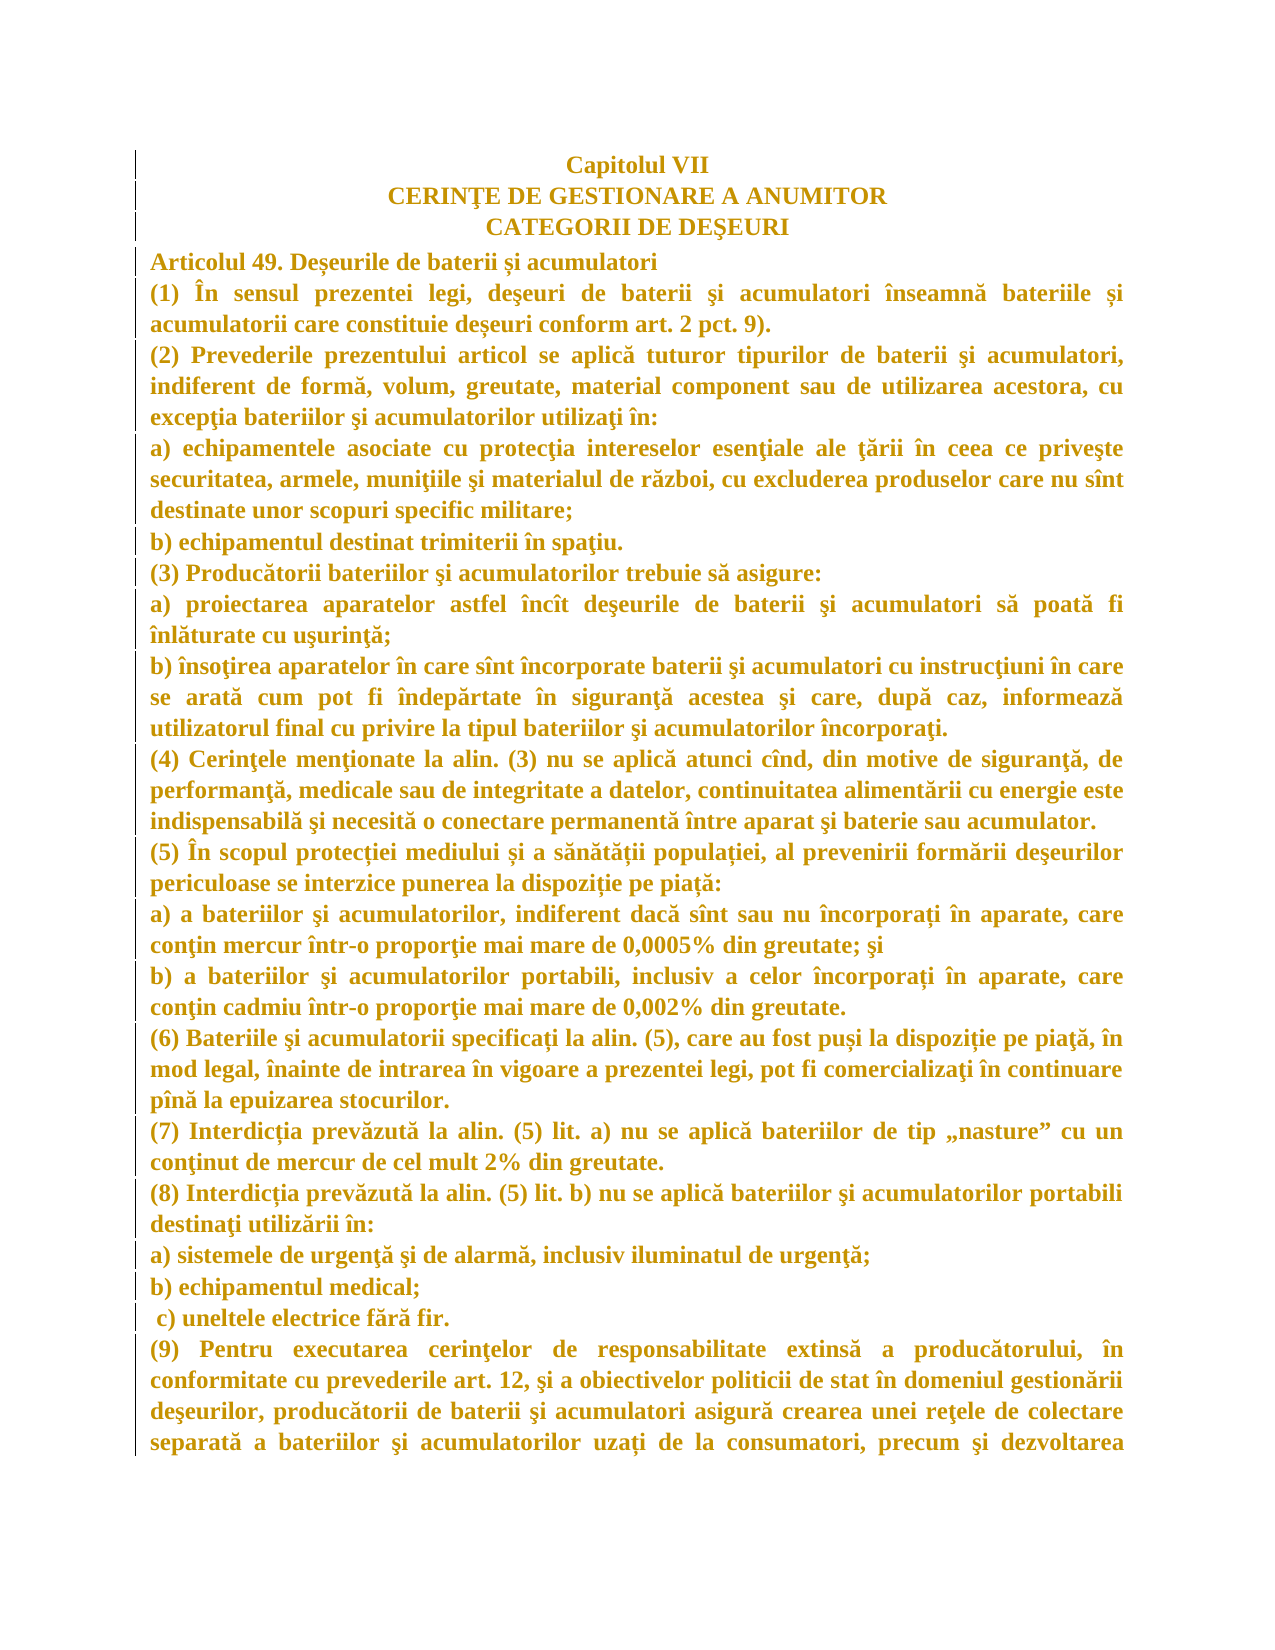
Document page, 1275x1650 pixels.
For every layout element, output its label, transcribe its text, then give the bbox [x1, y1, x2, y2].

text a) proiectarea aparatelor astfel încît deşeurile de baterii şi acumulatori să poată fi înlăturate cu uşurinţă; [150, 589, 1125, 648]
subtitle CATEGORII DE DEŞEURI [150, 212, 1125, 241]
text (5) În scopul protecției mediului și a sănătății populației, al prevenirii formării deşeurilor periculoase se interzice punerea la dispoziție pe piață: [150, 837, 1125, 897]
text a) sistemele de urgenţă şi de alarmă, inclusiv iluminatul de urgenţă; [150, 1241, 1125, 1269]
text (8) Interdicția prevăzută la alin. (5) lit. b) nu se aplică bateriilor şi acumulatorilor portabili destinaţi utilizării în: [150, 1178, 1125, 1238]
text (7) Interdicția prevăzută la alin. (5) lit. a) nu se aplică bateriilor de tip „nasture” cu un conţinut de mercur de cel mult 2% din greutate. [150, 1116, 1125, 1176]
text b) echipamentul destinat trimiterii în spaţiu. [150, 527, 1125, 555]
subtitle Capitolul VII [150, 150, 1125, 179]
text (4) Cerinţele menţionate la alin. (3) nu se aplică atunci cînd, din motive de siguranţă, de performanţă, medicale sau de integritate a datelor, continuitatea alimentării cu energie este indispensabilă şi necesită o conectare permanentă între aparat şi baterie sau acumulator. [150, 744, 1125, 835]
subtitle Articolul 49. Deșeurile de baterii și acumulatori [150, 247, 1125, 276]
text (2) Prevederile prezentului articol se aplică tuturor tipurilor de baterii şi acumulatori, indiferent de formă, volum, greutate, material component sau de utilizarea acestora, cu excepţia bateriilor şi acumulatorilor utilizaţi în: [150, 340, 1125, 431]
text (6) Bateriile şi acumulatorii specificați la alin. (5), care au fost puși la dispoziție pe piaţă, în mod legal, înainte de intrarea în vigoare a prezentei legi, pot fi comercializaţi în continuare pînă la epuizarea stocurilor. [150, 1023, 1125, 1114]
text (3) Producătorii bateriilor şi acumulatorilor trebuie să asigure: [150, 558, 1125, 586]
text b) echipamentul medical; [150, 1272, 1125, 1300]
text a) echipamentele asociate cu protecţia intereselor esenţiale ale ţării în ceea ce priveşte securitatea, armele, muniţiile şi materialul de război, cu excluderea produselor care nu sînt destinate unor scopuri specific militare; [150, 433, 1125, 524]
text (1) În sensul prezentei legi, deşeuri de baterii şi acumulatori înseamnă bateriile și acumulatorii care constituie deșeuri conform art. 2 pct. 9). [150, 278, 1125, 338]
text b) a bateriilor şi acumulatorilor portabili, inclusiv a celor încorporați în aparate, care conţin cadmiu într-o proporţie mai mare de 0,002% din greutate. [150, 961, 1125, 1021]
text b) însoţirea aparatelor în care sînt încorporate baterii şi acumulatori cu instrucţiuni în care se arată cum pot fi îndepărtate în siguranţă acestea şi care, după caz, informează utilizatorul final cu privire la tipul bateriilor şi acumulatorilor încorporaţi. [150, 651, 1125, 742]
text c) uneltele electrice fără fir. [150, 1303, 1125, 1331]
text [150, 1334, 1125, 1456]
text a) a bateriilor şi acumulatorilor, indiferent dacă sînt sau nu încorporați în aparate, care conţin mercur într-o proporţie mai mare de 0,0005% din greutate; şi [150, 899, 1125, 959]
subtitle CERINŢE DE GESTIONARE A ANUMITOR [150, 181, 1125, 210]
